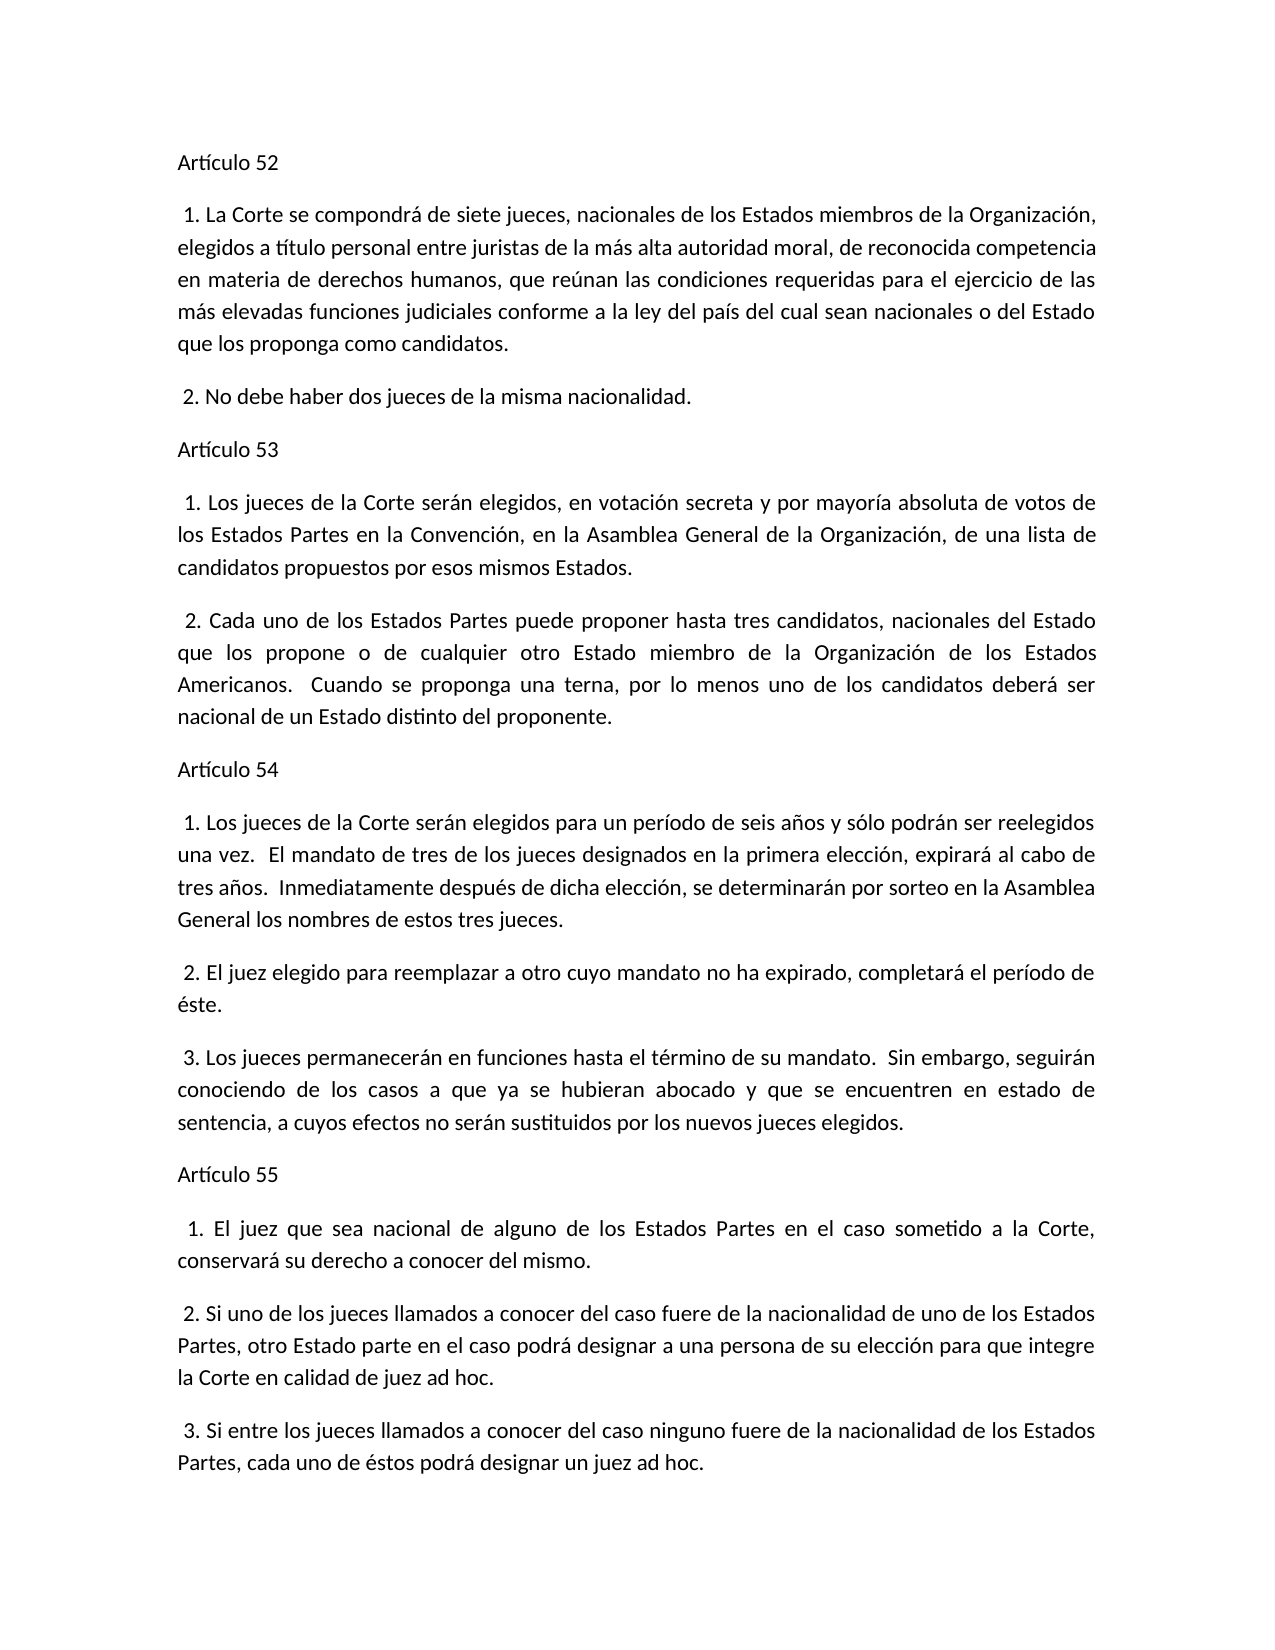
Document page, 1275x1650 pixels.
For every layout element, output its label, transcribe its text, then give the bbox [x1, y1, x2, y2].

text 2. No debe haber dos jueces de la misma nacionalidad. [177, 382, 1098, 410]
text Artículo 53 [177, 435, 1098, 463]
text 2. Si uno de los jueces llamados a conocer del caso fuere de la nacionalidad de uno de los Estados Partes, otro Estado parte en el caso podrá designar a una persona de su elección para que integre la Corte en calidad de juez ad hoc. [177, 1299, 1098, 1391]
text Artículo 52 [177, 148, 1098, 176]
text 1. Los jueces de la Corte serán elegidos, en votación secreta y por mayoría absoluta de votos de los Estados Partes en la Convención, en la Asamblea General de la Organización, de una lista de candidatos propuestos por esos mismos Estados. [177, 488, 1098, 581]
text 3. Si entre los jueces llamados a conocer del caso ninguno fuere de la nacionalidad de los Estados Partes, cada uno de éstos podrá designar un juez ad hoc. [177, 1416, 1098, 1476]
text 1. Los jueces de la Corte serán elegidos para un período de seis años y sólo podrán ser reelegidos una vez. El mandato de tres de los jueces designados en la primera elección, expirará al cabo de tres años. Inmediatamente después de dicha elección, se determinarán por sorteo en la Asamblea General los nombres de estos tres jueces. [177, 808, 1098, 933]
text 3. Los jueces permanecerán en funciones hasta el término de su mandato. Sin embargo, seguirán conociendo de los casos a que ya se hubieran abocado y que se encuentren en estado de sentencia, a cuyos efectos no serán sustituidos por los nuevos jueces elegidos. [177, 1043, 1098, 1136]
text Artículo 55 [177, 1161, 1098, 1189]
text Artículo 54 [177, 755, 1098, 783]
text 1. El juez que sea nacional de alguno de los Estados Partes en el caso sometido a la Corte, conservará su derecho a conocer del mismo. [177, 1214, 1098, 1274]
text 2. Cada uno de los Estados Partes puede proponer hasta tres candidatos, nacionales del Estado que los propone o de cualquier otro Estado miembro de la Organización de los Estados Americanos. Cuando se proponga una terna, por lo menos uno de los candidatos deberá ser nacional de un Estado distinto del proponente. [177, 606, 1098, 730]
text 1. La Corte se compondrá de siete jueces, nacionales de los Estados miembros de la Organización, elegidos a título personal entre juristas de la más alta autoridad moral, de reconocida competencia en materia de derechos humanos, que reúnan las condiciones requeridas para el ejercicio de las más elevadas funciones judiciales conforme a la ley del país del cual sean nacionales o del Estado que los proponga como candidatos. [177, 201, 1098, 357]
text 2. El juez elegido para reemplazar a otro cuyo mandato no ha expirado, completará el período de éste. [177, 958, 1098, 1018]
